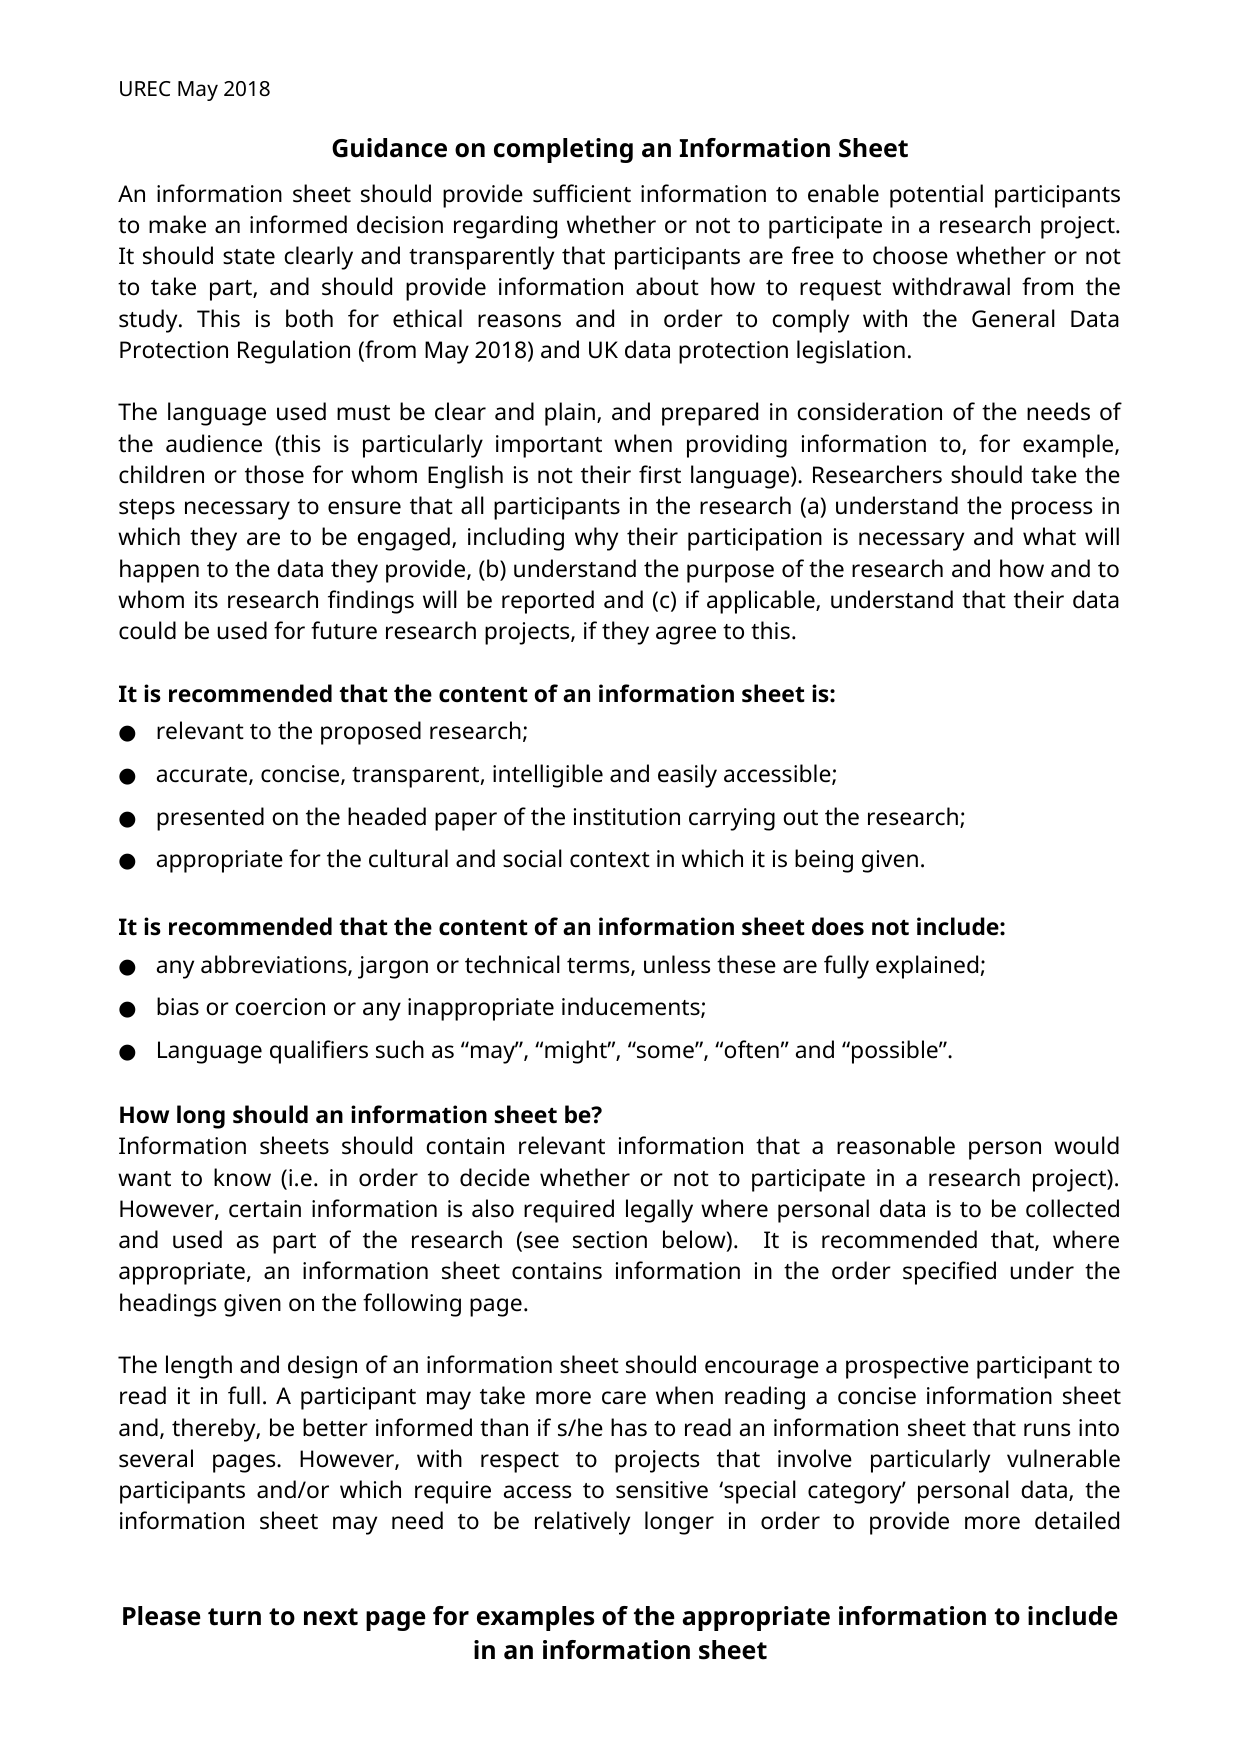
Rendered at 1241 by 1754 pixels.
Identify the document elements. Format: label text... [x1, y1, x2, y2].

list appropriate for the cultural and social context in which it is being given. [118, 837, 1122, 880]
text Information sheets should contain relevant information that a reasonable person would want to know (i.e. in order to decide whether or not to participate in a research project). However, certain information is also required legally where personal data is to be collected and used as part of the research (see section below). It is recommended that, where appropriate, an information sheet contains information in the order specified under the headings given on the following page. [118, 1130, 1122, 1318]
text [118, 1349, 1122, 1537]
list presented on the headed paper of the institution carrying out the research; [118, 794, 1122, 837]
text The language used must be clear and plain, and prepared in consideration of the needs of the audience (this is particularly important when providing information to, for example, children or those for whom English is not their first language). Researchers should take the steps necessary to ensure that all participants in the research (a) understand the process in which they are to be engaged, including why their participation is necessary and what will happen to the data they provide, (b) understand the purpose of the research and how and to whom its research findings will be reported and (c) if applicable, understand that their data could be used for future research projects, if they agree to this. [118, 396, 1122, 646]
text How long should an information sheet be? [118, 1099, 1122, 1130]
list Language qualifiers such as “may”, “might”, “some”, “often” and “possible”. [118, 1028, 1122, 1070]
text It is recommended that the content of an information sheet does not include: [118, 911, 1122, 942]
list any abbreviations, jargon or technical terms, unless these are fully explained; [118, 942, 1122, 985]
list relevant to the proposed research; [118, 709, 1122, 752]
text It is recommended that the content of an information sheet is: [118, 678, 1122, 709]
list accurate, concise, transparent, intelligible and easily accessible; [118, 752, 1122, 794]
list bias or coercion or any inappropriate inducements; [118, 985, 1122, 1028]
text Guidance on completing an Information Sheet [118, 131, 1122, 165]
text An information sheet should provide sufficient information to enable potential participants to make an informed decision regarding whether or not to participate in a research project. It should state clearly and transparently that participants are free to choose whether or not to take part, and should provide information about how to request withdrawal from the study. This is both for ethical reasons and in order to comply with the General Data Protection Regulation (from May 2018) and UK data protection legislation. [118, 178, 1122, 365]
